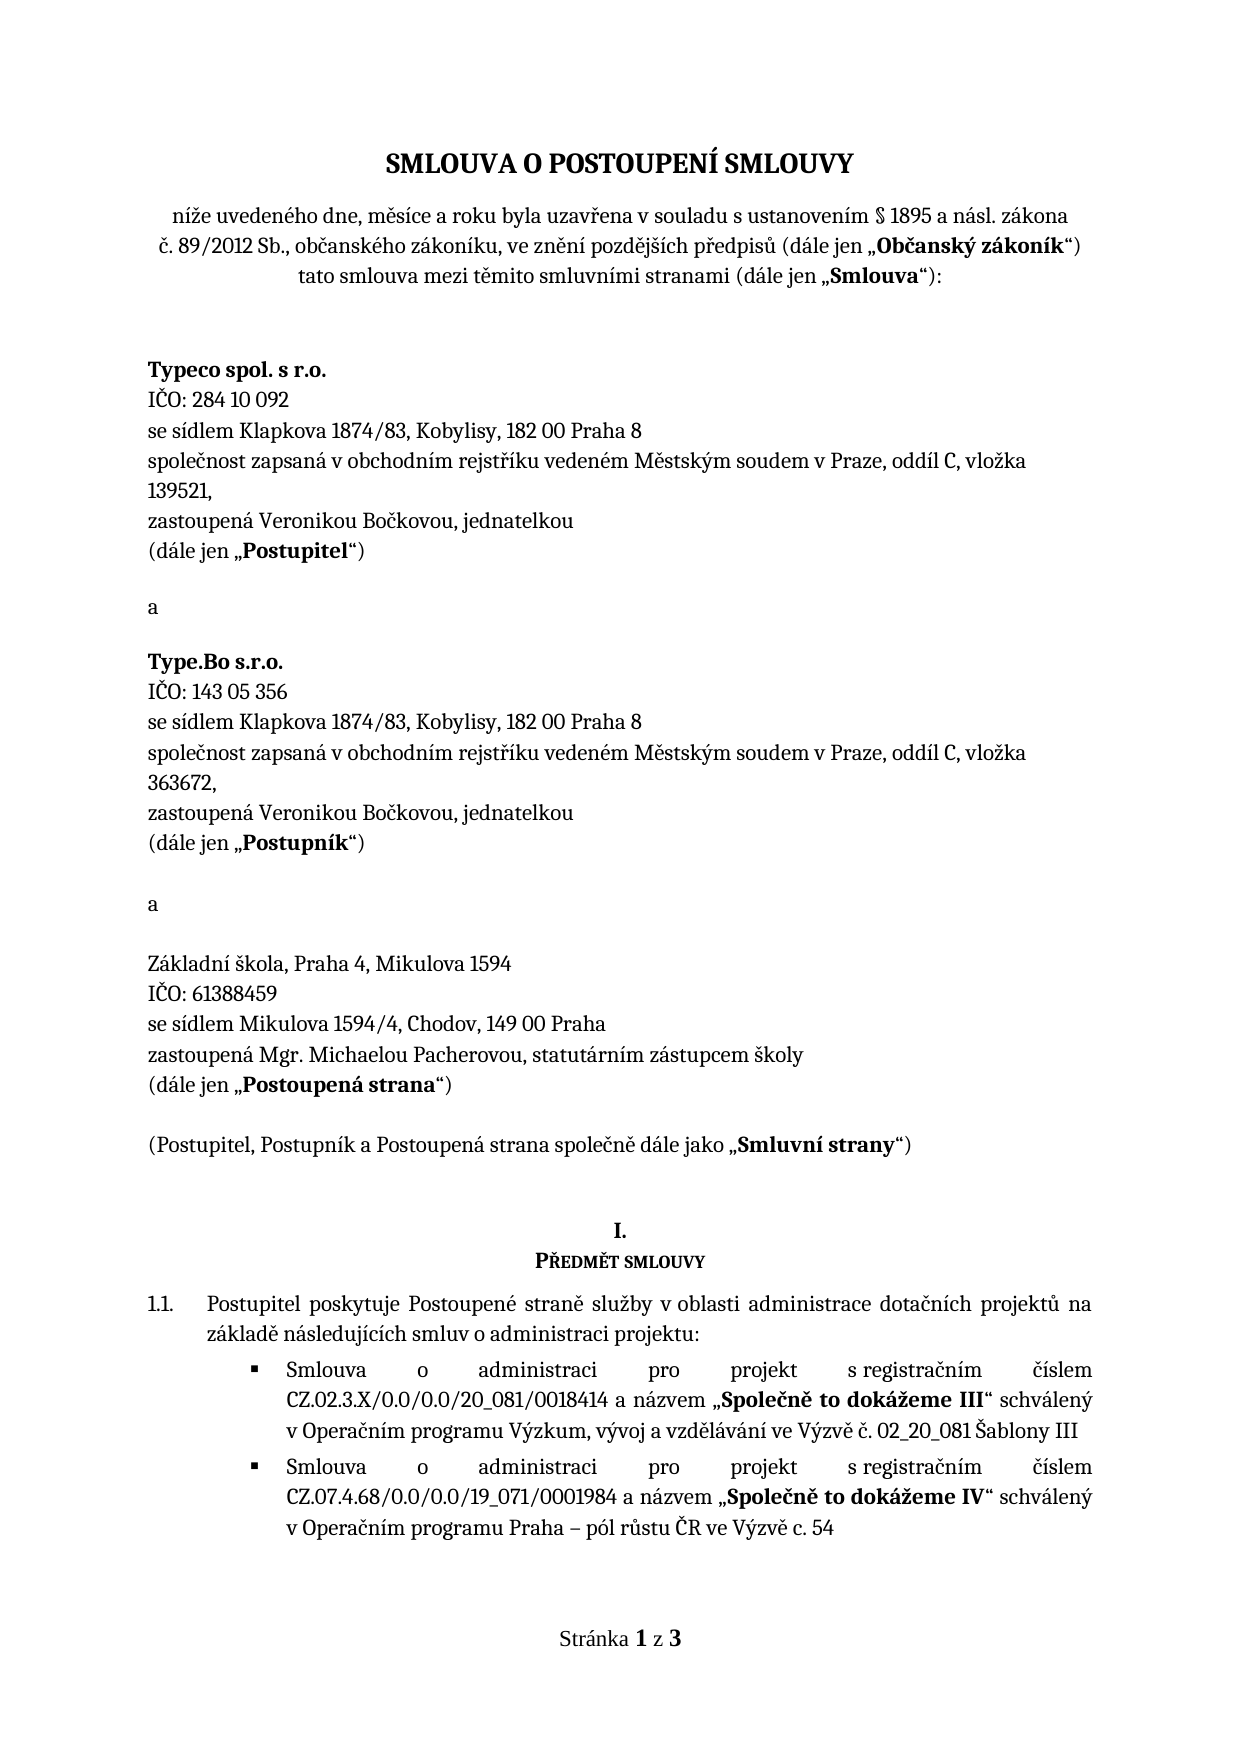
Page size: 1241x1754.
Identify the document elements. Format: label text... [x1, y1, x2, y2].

text smlouva o postoupení smlouvy [148, 148, 1093, 181]
text Type.Bo s.r.o. IČO: 143 05 356 se sídlem Klapkova 1874/83, Kobylisy, 182 00 Praha 8 [148, 649, 1093, 735]
list Smlouva o administraci pro projekt s registračním číslem CZ.07.4.68/0.0/0.0/19_071/0001984 a názvem „Společně to dokážeme IV“ schválený v Operačním programu Praha – pól růstu ČR ve Výzvě c. 54 [249, 1454, 1093, 1541]
text zastoupená Mgr. Michaelou Pacherovou, statutárním zástupcem školy [148, 1041, 1093, 1068]
text a [148, 890, 1148, 917]
text I. Předmět smlouvy [148, 1217, 1093, 1274]
list Postupitel poskytuje Postoupené straně služby v oblasti administrace dotačních projektů na základě následujících smluv o administraci projektu: [148, 1290, 1093, 1347]
text zastoupená Veronikou Bočkovou, jednatelkou [148, 508, 1148, 534]
text společnost zapsaná v obchodním rejstříku vedeném Městským soudem v Praze, oddíl C, vložka 363672, [148, 739, 1093, 796]
list Smlouva o administraci pro projekt s registračním číslem CZ.02.3.X/0.0/0.0/20_081/0018414 a názvem „Společně to dokážeme III“ schválený v Operačním programu Výzkum, vývoj a vzdělávání ve Výzvě č. 02_20_081 Šablony III [249, 1357, 1093, 1444]
text (dále jen „Postupník“) [148, 830, 1148, 856]
text (dále jen „Postupitel“) [148, 538, 1093, 564]
text se sídlem Mikulova 1594/4, Chodov, 149 00 Praha [148, 1011, 1093, 1037]
text (Postupitel, Postupník a Postoupená strana společně dále jako „Smluvní strany“) [148, 1132, 1148, 1158]
text Základní škola, Praha 4, Mikulova 1594 [148, 951, 1093, 977]
text společnost zapsaná v obchodním rejstříku vedeném Městským soudem v Praze, oddíl C, vložka 139521, [148, 448, 1093, 504]
text Typeco spol. s r.o. [148, 357, 1093, 383]
text níže uvedeného dne, měsíce a roku byla uzavřena v souladu s ustanovením § 1895 a násl. zákona č. 89/2012 Sb., občanského zákoníku, ve znění pozdějších předpisů (dále jen „Občanský zákoník“) tato smlouva mezi těmito smluvními stranami (dále jen „Smlouva“): [148, 203, 1093, 289]
text a [148, 593, 1093, 620]
text IČO: 284 10 092 se sídlem Klapkova 1874/83, Kobylisy, 182 00 Praha 8 [148, 387, 1093, 444]
text IČO: 61388459 [148, 981, 1093, 1007]
text zastoupená Veronikou Bočkovou, jednatelkou [148, 800, 1148, 826]
text (dále jen „Postoupená strana“) [148, 1072, 1148, 1098]
